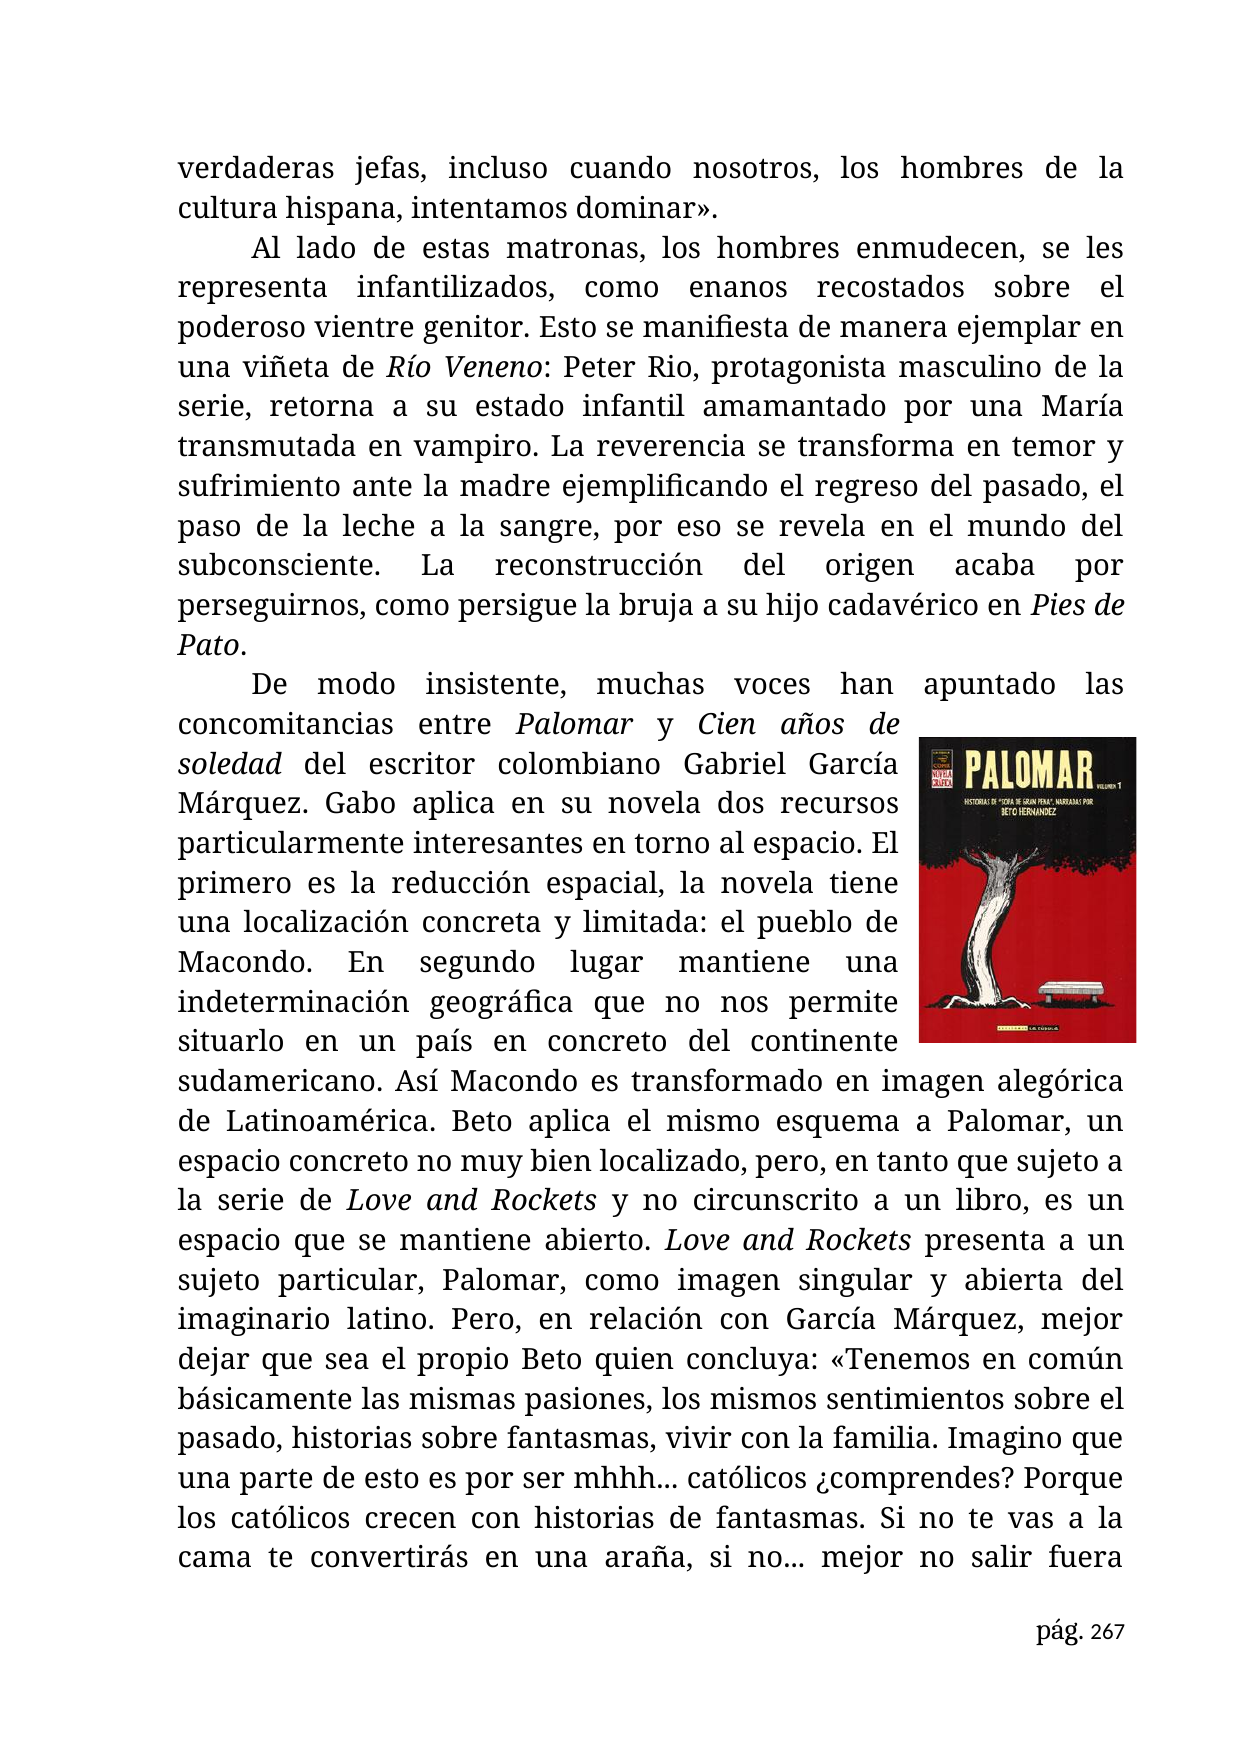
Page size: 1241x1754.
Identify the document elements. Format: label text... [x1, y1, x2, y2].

text Al lado de estas matronas, los hombres enmudecen, se les representa infantilizados, como enanos recostados sobre el poderoso vientre genitor. Esto se manifiesta de manera ejemplar en una viñeta de Río Veneno: Peter Rio, protagonista masculino de la serie, retorna a su estado infantil amamantado por una María transmutada en vampiro. La reverencia se transforma en temor y sufrimiento ante la madre ejemplificando el regreso del pasado, el paso de la leche a la sangre, por eso se revela en el mundo del subconsciente. La reconstrucción del origen acaba por perseguirnos, como persigue la bruja a su hijo cadavérico en Pies de Pato. [177, 227, 1125, 663]
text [177, 663, 1125, 1576]
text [177, 148, 1125, 227]
picture [918, 737, 1137, 1043]
